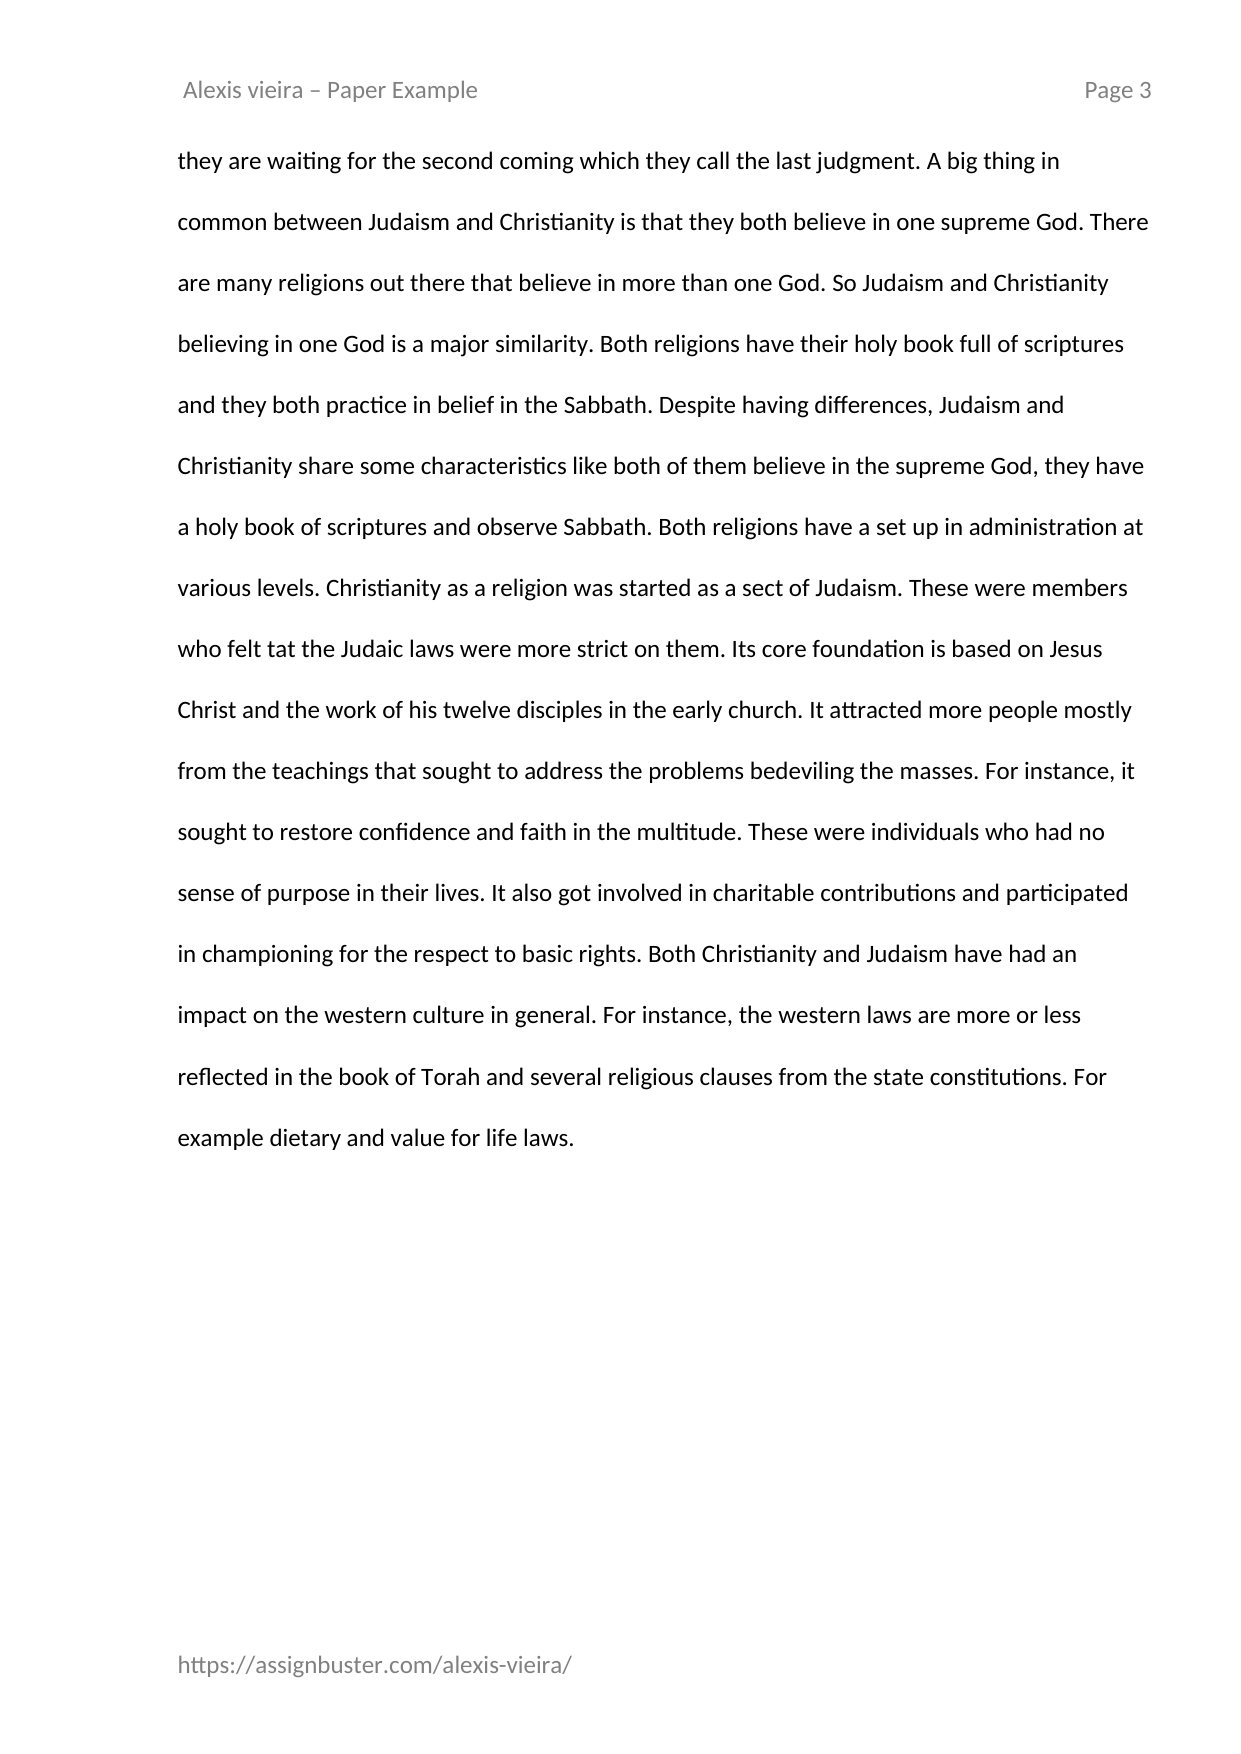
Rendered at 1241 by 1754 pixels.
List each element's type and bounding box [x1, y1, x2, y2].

text [177, 145, 1152, 1152]
